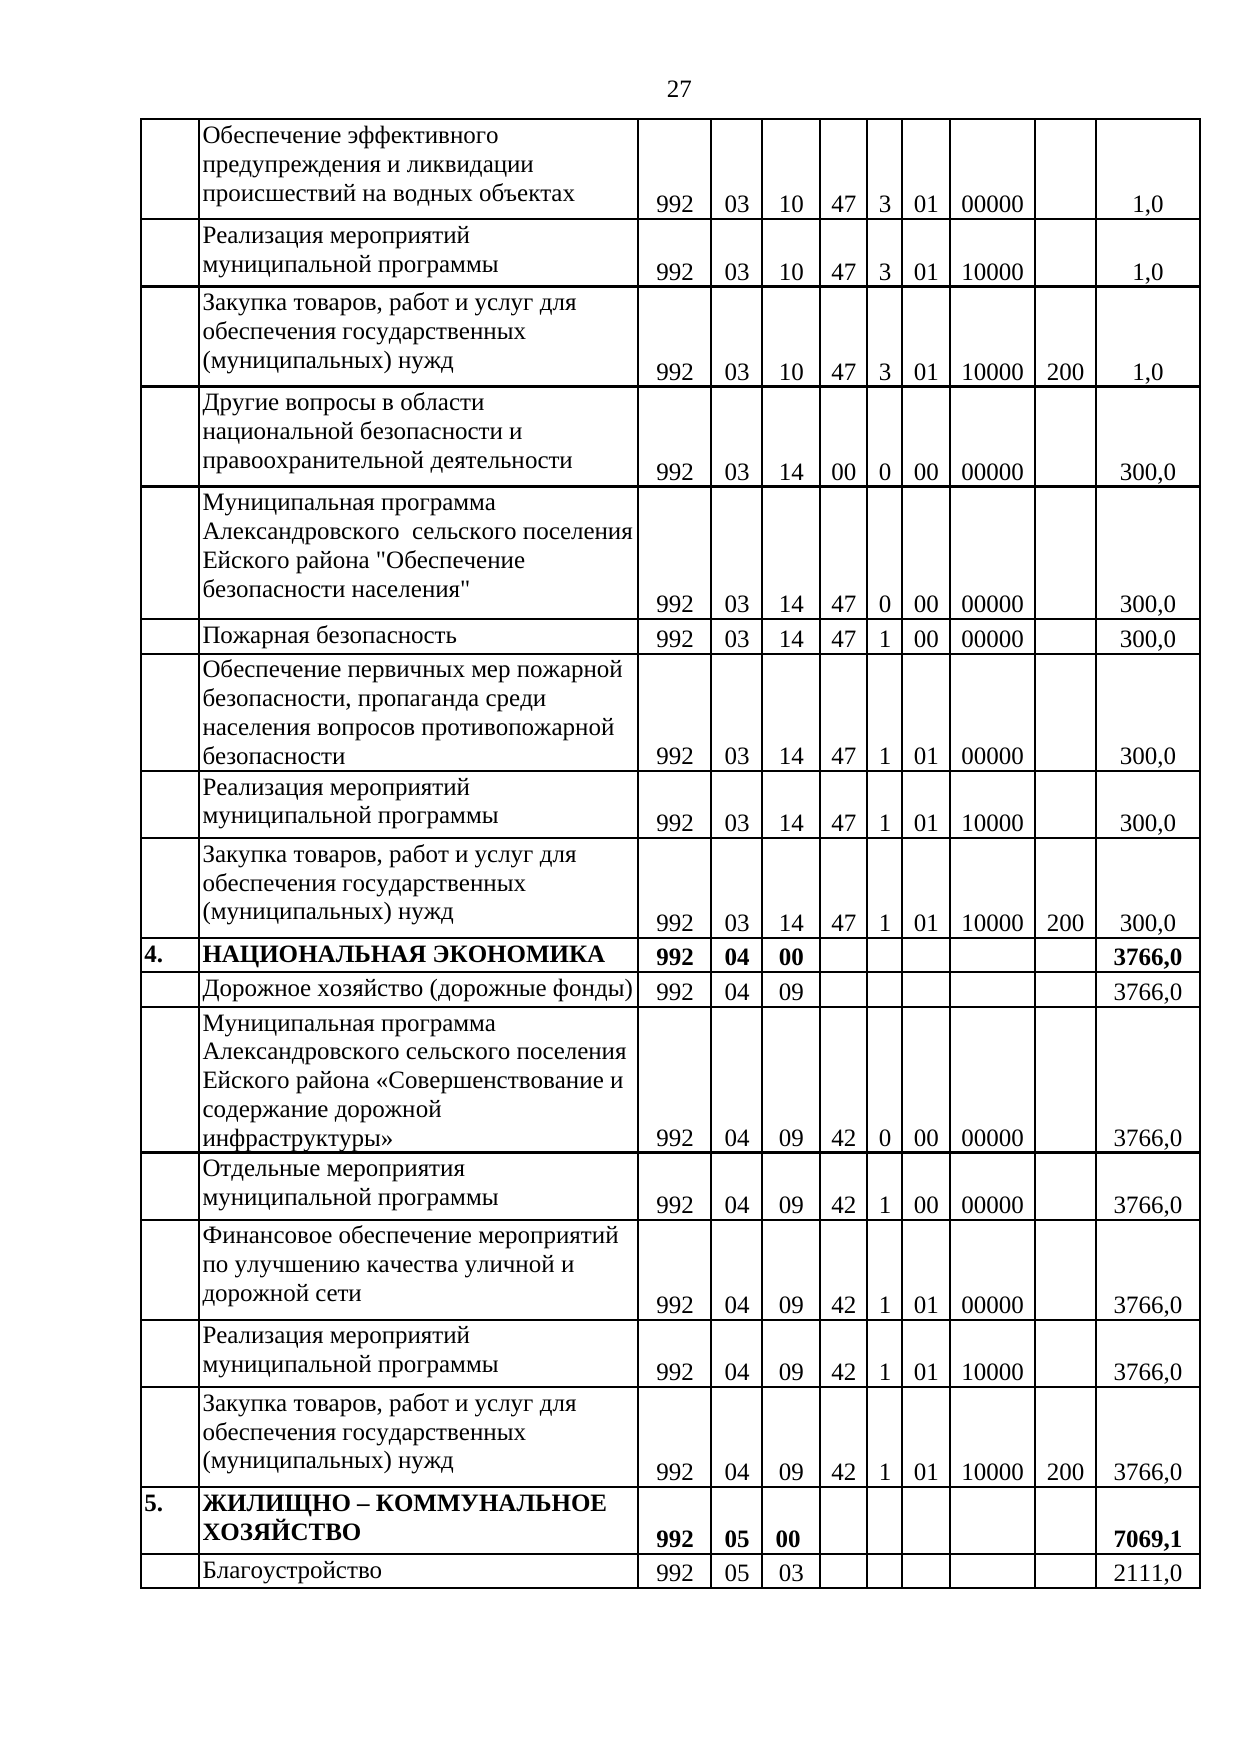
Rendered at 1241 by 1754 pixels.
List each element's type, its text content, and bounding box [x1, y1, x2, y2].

table_cell 10000 [951, 288, 1034, 385]
table_cell 09 [763, 1154, 819, 1218]
table_cell Реализация мероприятий муниципальной программы [200, 220, 637, 285]
table_cell 03 [712, 220, 761, 285]
table_cell [1036, 1008, 1095, 1151]
table_cell 42 [821, 1221, 866, 1318]
table_cell 04 [712, 1321, 761, 1386]
table_cell [821, 939, 866, 971]
table_cell 47 [821, 772, 866, 837]
table_cell 3 [868, 120, 901, 218]
table_cell 00 [903, 488, 949, 618]
table_cell 1 [868, 655, 901, 769]
table_cell 992 [639, 288, 710, 385]
table_cell 00 [903, 1008, 949, 1151]
table_cell 3 [868, 288, 901, 385]
table_cell 300,0 [1097, 772, 1199, 837]
table_cell 00 [903, 388, 949, 485]
table_cell 992 [639, 1388, 710, 1486]
table_cell [1036, 1154, 1095, 1218]
table_cell 05 [712, 1488, 761, 1553]
table_cell 992 [639, 1008, 710, 1151]
table_cell 300,0 [1097, 655, 1199, 769]
table_cell 47 [821, 839, 866, 937]
table_cell 01 [903, 839, 949, 937]
table_cell [868, 939, 901, 971]
table_cell 10000 [951, 839, 1034, 937]
table_cell [1036, 1321, 1095, 1386]
table_cell [1036, 939, 1095, 971]
table_cell [868, 973, 901, 1006]
table_cell 3766,0 [1097, 973, 1199, 1006]
table_cell [951, 1555, 1034, 1587]
table_cell [1036, 772, 1095, 837]
table_cell 0 [868, 388, 901, 485]
table_cell 0 [868, 488, 901, 618]
table_cell [868, 1488, 901, 1553]
table_cell 04 [712, 1221, 761, 1318]
table_cell [1036, 488, 1095, 618]
table_cell [1036, 388, 1095, 485]
table_cell [868, 1555, 901, 1587]
table_cell 992 [639, 220, 710, 285]
table_cell 00000 [951, 488, 1034, 618]
table_cell 300,0 [1097, 488, 1199, 618]
table_cell Реализация мероприятий муниципальной программы [200, 1321, 637, 1386]
table_cell 09 [763, 1221, 819, 1318]
table_cell 3766,0 [1097, 1321, 1199, 1386]
table_cell 1 [868, 620, 901, 652]
table_cell [951, 939, 1034, 971]
table_cell [142, 1221, 198, 1318]
table_cell Благоустройство [200, 1555, 637, 1587]
table_cell Муниципальная программа Александровского сельского поселения Ейского района "Обеспечение безопасности населения" [200, 488, 637, 618]
table_cell 10000 [951, 1321, 1034, 1386]
table_cell 03 [712, 655, 761, 769]
table_cell 3766,0 [1097, 939, 1199, 971]
table_cell 03 [712, 772, 761, 837]
table_cell [821, 1488, 866, 1553]
table_cell 47 [821, 288, 866, 385]
table_cell НАЦИОНАЛЬНАЯ ЭКОНОМИКА [200, 939, 637, 971]
table_cell 03 [712, 288, 761, 385]
table_cell [951, 973, 1034, 1006]
table_cell 01 [903, 1388, 949, 1486]
table_cell 03 [712, 620, 761, 652]
table_cell 00 [821, 388, 866, 485]
table_cell 47 [821, 655, 866, 769]
table_cell 2111,0 [1097, 1555, 1199, 1587]
table_cell 14 [763, 839, 819, 937]
table_cell Другие вопросы в области национальной безопасности и правоохранительной деятельности [200, 388, 637, 485]
table_cell Закупка товаров, работ и услуг для обеспечения государственных (муниципальных) нужд [200, 288, 637, 385]
table_cell ЖИЛИЩНО – КОММУНАЛЬНОЕ ХОЗЯЙСТВО [200, 1488, 637, 1553]
table_cell 42 [821, 1321, 866, 1386]
table_cell 47 [821, 220, 866, 285]
table_cell 10000 [951, 220, 1034, 285]
table_cell [903, 973, 949, 1006]
table_cell [142, 1321, 198, 1386]
table_cell 992 [639, 839, 710, 937]
table_cell 09 [763, 1008, 819, 1151]
table_cell Финансовое обеспечение мероприятий по улучшению качества уличной и дорожной сети [200, 1221, 637, 1318]
table_cell 14 [763, 488, 819, 618]
table_cell Реализация мероприятий муниципальной программы [200, 772, 637, 837]
table_cell 1 [868, 839, 901, 937]
table_cell 42 [821, 1388, 866, 1486]
table_cell [142, 220, 198, 285]
table_cell 00 [903, 1154, 949, 1218]
table_cell 09 [763, 1321, 819, 1386]
table_cell 3766,0 [1097, 1008, 1199, 1151]
table_cell 10 [763, 288, 819, 385]
table_cell 1 [868, 1321, 901, 1386]
table_cell 992 [639, 488, 710, 618]
table_cell 03 [712, 388, 761, 485]
table_cell 00000 [951, 120, 1034, 218]
table_cell [1036, 655, 1095, 769]
table_cell 300,0 [1097, 388, 1199, 485]
table_cell 00000 [951, 1154, 1034, 1218]
table_cell 992 [639, 655, 710, 769]
table_cell 01 [903, 288, 949, 385]
table_cell [142, 1154, 198, 1218]
table_cell [1036, 120, 1095, 218]
table_cell 10000 [951, 772, 1034, 837]
table_cell 992 [639, 388, 710, 485]
table_cell 14 [763, 655, 819, 769]
table_cell [142, 288, 198, 385]
table_cell Обеспечение эффективного предупреждения и ликвидации происшествий на водных объектах [200, 120, 637, 218]
table_cell 03 [712, 488, 761, 618]
table_cell [903, 939, 949, 971]
table_cell 300,0 [1097, 839, 1199, 937]
table_cell 00000 [951, 388, 1034, 485]
table_cell 992 [639, 620, 710, 652]
table_cell 04 [712, 1008, 761, 1151]
table_cell 00000 [951, 1008, 1034, 1151]
table_cell 05 [712, 1555, 761, 1587]
table_cell Обеспечение первичных мер пожарной безопасности, пропаганда среди населения вопросов противопожарной безопасности [200, 655, 637, 769]
table_cell Отдельные мероприятия муниципальной программы [200, 1154, 637, 1218]
table_cell 42 [821, 1008, 866, 1151]
table_cell 3766,0 [1097, 1154, 1199, 1218]
table_cell 47 [821, 488, 866, 618]
table_cell [142, 620, 198, 652]
table_cell Муниципальная программа Александровского сельского поселения Ейского района «Совершенствование и содержание дорожной инфраструктуры» [200, 1008, 637, 1151]
table_cell 992 [639, 973, 710, 1006]
table_cell 200 [1036, 839, 1095, 937]
table_cell 992 [639, 1555, 710, 1587]
table_cell 1 [868, 1154, 901, 1218]
table_cell 0 [868, 1008, 901, 1151]
table_cell 992 [639, 120, 710, 218]
table_cell [951, 1488, 1034, 1553]
table_cell 04 [712, 1388, 761, 1486]
table_cell 09 [763, 973, 819, 1006]
table_cell 4. [142, 939, 198, 971]
table_cell Дорожное хозяйство (дорожные фонды) [200, 973, 637, 1006]
table_cell 14 [763, 388, 819, 485]
table_cell 1,0 [1097, 288, 1199, 385]
table_cell 200 [1036, 1388, 1095, 1486]
table_cell [903, 1488, 949, 1553]
table_cell 1,0 [1097, 220, 1199, 285]
table_cell 3766,0 [1097, 1388, 1199, 1486]
table_cell 01 [903, 1321, 949, 1386]
table_cell [142, 1388, 198, 1486]
table_cell 1 [868, 1388, 901, 1486]
table_cell 14 [763, 620, 819, 652]
table_cell 3 [868, 220, 901, 285]
table_cell Закупка товаров, работ и услуг для обеспечения государственных (муниципальных) нужд [200, 839, 637, 937]
table_cell [1036, 1221, 1095, 1318]
table_cell 1,0 [1097, 120, 1199, 218]
table_cell 01 [903, 220, 949, 285]
table_cell 03 [712, 120, 761, 218]
table_cell [1036, 620, 1095, 652]
table_cell 10 [763, 220, 819, 285]
table_cell 992 [639, 939, 710, 971]
table_cell 00000 [951, 620, 1034, 652]
table_cell 47 [821, 120, 866, 218]
table_cell 14 [763, 772, 819, 837]
table_cell 300,0 [1097, 620, 1199, 652]
table_cell 01 [903, 772, 949, 837]
table_cell 10000 [951, 1388, 1034, 1486]
table_cell [1036, 1555, 1095, 1587]
table_cell 42 [821, 1154, 866, 1218]
table_cell [142, 488, 198, 618]
table_cell 1 [868, 772, 901, 837]
table_cell 09 [763, 1388, 819, 1486]
table_cell 03 [763, 1555, 819, 1587]
table_cell [821, 1555, 866, 1587]
table_cell 01 [903, 1221, 949, 1318]
table_cell [142, 120, 198, 218]
table_cell [142, 388, 198, 485]
table_cell 992 [639, 1321, 710, 1386]
table_cell 01 [903, 120, 949, 218]
table_cell 3766,0 [1097, 1221, 1199, 1318]
table_cell 00000 [951, 1221, 1034, 1318]
table_cell 04 [712, 973, 761, 1006]
table_cell 992 [639, 1488, 710, 1553]
table_cell 1 [868, 1221, 901, 1318]
table_cell [142, 973, 198, 1006]
table_cell [142, 1008, 198, 1151]
table_cell 00 [903, 620, 949, 652]
table_cell 992 [639, 1154, 710, 1218]
table_cell [142, 1555, 198, 1587]
table_cell 10 [763, 120, 819, 218]
table_cell 200 [1036, 288, 1095, 385]
table_cell [142, 839, 198, 937]
table_cell [1036, 973, 1095, 1006]
table_cell 47 [821, 620, 866, 652]
table_cell 00 [763, 1488, 819, 1553]
table_cell [903, 1555, 949, 1587]
table_cell 7069,1 [1097, 1488, 1199, 1553]
table_cell Закупка товаров, работ и услуг для обеспечения государственных (муниципальных) нужд [200, 1388, 637, 1486]
table_cell Пожарная безопасность [200, 620, 637, 652]
table_cell 04 [712, 939, 761, 971]
table_cell 00000 [951, 655, 1034, 769]
table_cell 03 [712, 839, 761, 937]
table_cell [1036, 1488, 1095, 1553]
table_cell 5. [142, 1488, 198, 1553]
table_cell [142, 772, 198, 837]
table_cell 992 [639, 772, 710, 837]
table_cell [1036, 220, 1095, 285]
table_cell 992 [639, 1221, 710, 1318]
table_cell 00 [763, 939, 819, 971]
table_cell 04 [712, 1154, 761, 1218]
table_cell [821, 973, 866, 1006]
table_cell [142, 655, 198, 769]
table_cell 01 [903, 655, 949, 769]
